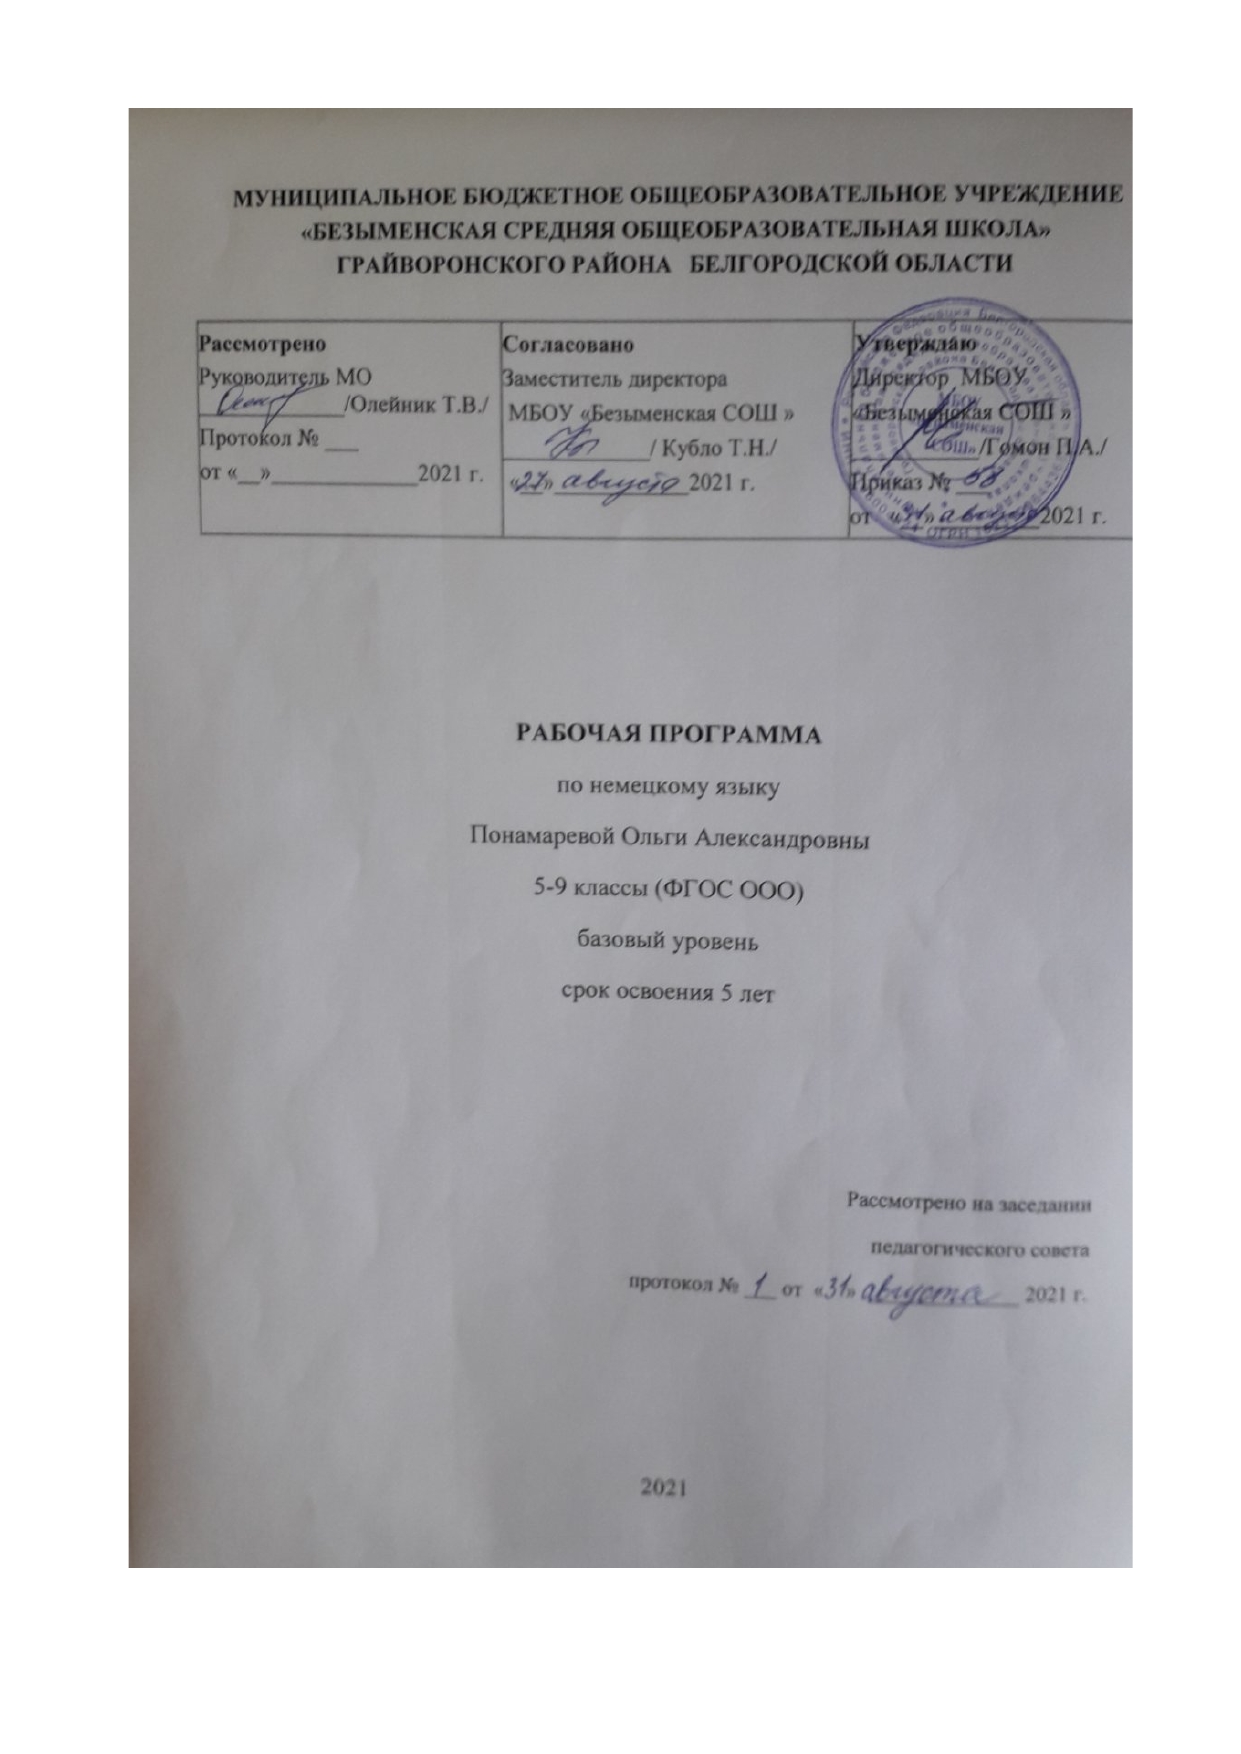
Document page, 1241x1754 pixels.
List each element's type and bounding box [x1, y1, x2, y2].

picture [128, 108, 1133, 1568]
